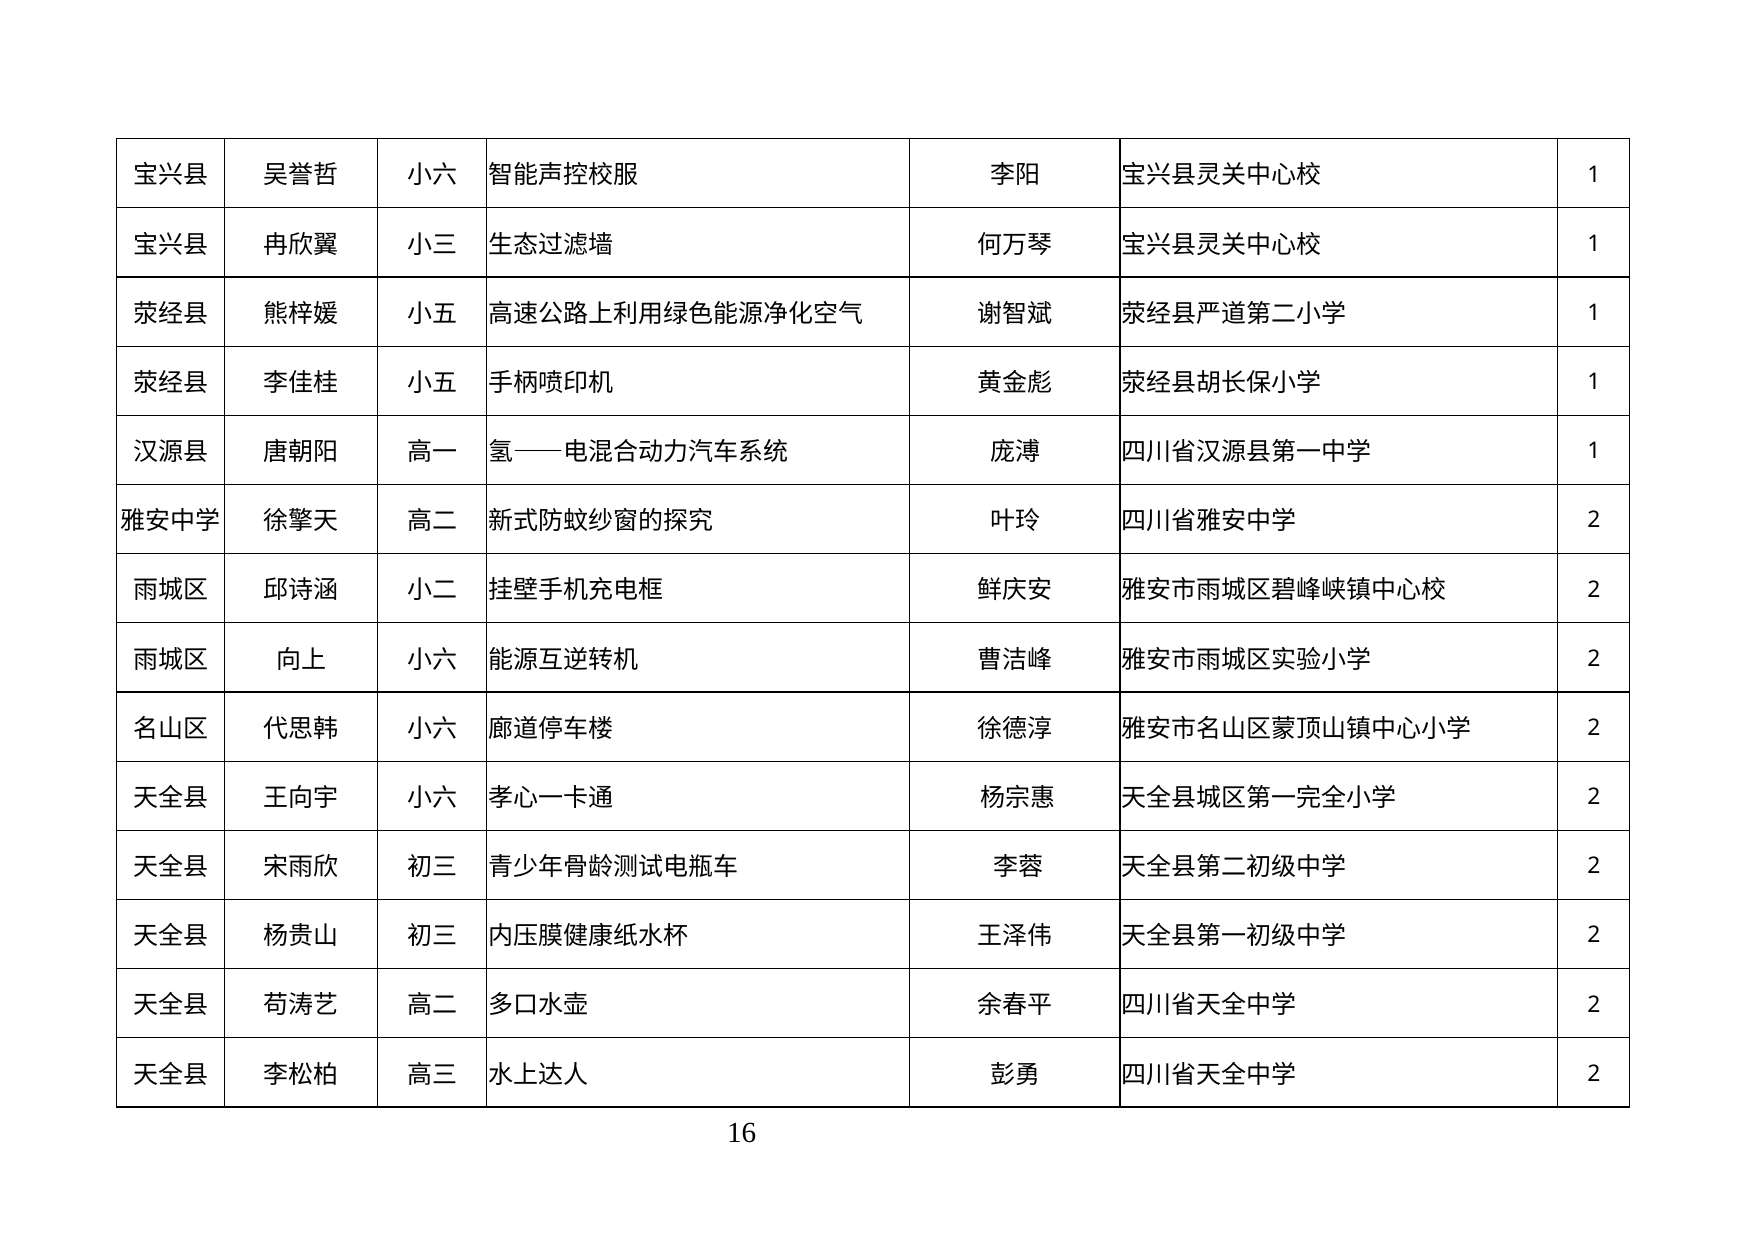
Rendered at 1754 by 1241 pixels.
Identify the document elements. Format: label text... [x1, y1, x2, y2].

table_cell 李阳 [910, 139, 1119, 207]
table_cell 1 [1558, 416, 1629, 484]
table_cell 小三 [378, 208, 486, 276]
table_cell 邱诗涵 [225, 554, 377, 622]
table_cell 氢——电混合动力汽车系统 [487, 416, 909, 484]
table_cell 雨城区 [117, 554, 224, 622]
table_cell 2 [1558, 1038, 1629, 1106]
table_cell 初三 [378, 831, 486, 899]
table_cell 2 [1558, 554, 1629, 622]
table_cell 小五 [378, 278, 486, 346]
table_cell 高二 [378, 485, 486, 553]
table_cell 高三 [378, 1038, 486, 1106]
table_cell 宝兴县灵关中心校 [1121, 208, 1557, 276]
table_cell 小六 [378, 693, 486, 761]
table_cell 鲜庆安 [910, 554, 1119, 622]
table_cell 智能声控校服 [487, 139, 909, 207]
table_cell 水上达人 [487, 1038, 909, 1106]
table_cell 1 [1558, 347, 1629, 415]
table_cell 冉欣翼 [225, 208, 377, 276]
table_cell 小六 [378, 762, 486, 830]
table_cell 高一 [378, 416, 486, 484]
table_cell 曹洁峰 [910, 623, 1119, 691]
table_cell 生态过滤墙 [487, 208, 909, 276]
table_cell 名山区 [117, 693, 224, 761]
table_cell 叶玲 [910, 485, 1119, 553]
table_cell 宋雨欣 [225, 831, 377, 899]
table_cell 孝心一卡通 [487, 762, 909, 830]
table_cell 2 [1558, 485, 1629, 553]
table_cell 廊道停车楼 [487, 693, 909, 761]
table_cell 天全县第二初级中学 [1121, 831, 1557, 899]
table_cell 2 [1558, 623, 1629, 691]
table_cell 唐朝阳 [225, 416, 377, 484]
table_cell 2 [1558, 900, 1629, 968]
table_cell 2 [1558, 969, 1629, 1037]
table_cell 向上 [225, 623, 377, 691]
table_cell 吴誉哲 [225, 139, 377, 207]
table_cell 荥经县严道第二小学 [1121, 278, 1557, 346]
table_cell 李松柏 [225, 1038, 377, 1106]
table_cell 熊梓媛 [225, 278, 377, 346]
table_cell 1 [1558, 208, 1629, 276]
table_cell 荥经县胡长保小学 [1121, 347, 1557, 415]
table_cell 天全县 [117, 831, 224, 899]
table_cell 天全县城区第一完全小学 [1121, 762, 1557, 830]
table_cell 手柄喷印机 [487, 347, 909, 415]
table_cell 小二 [378, 554, 486, 622]
table_cell 挂壁手机充电框 [487, 554, 909, 622]
table_cell 小六 [378, 139, 486, 207]
table_cell 新式防蚊纱窗的探究 [487, 485, 909, 553]
table_cell 杨贵山 [225, 900, 377, 968]
table_cell 何万琴 [910, 208, 1119, 276]
table_cell 多口水壶 [487, 969, 909, 1037]
table_cell 高二 [378, 969, 486, 1037]
table_cell 杨宗惠 [910, 762, 1119, 830]
table_cell 李蓉 [910, 831, 1119, 899]
table_cell 谢智斌 [910, 278, 1119, 346]
table_cell 王泽伟 [910, 900, 1119, 968]
table_cell 宝兴县 [117, 139, 224, 207]
table_cell 黄金彪 [910, 347, 1119, 415]
table_cell 青少年骨龄测试电瓶车 [487, 831, 909, 899]
table_cell 王向宇 [225, 762, 377, 830]
table_cell 初三 [378, 900, 486, 968]
table_cell 天全县 [117, 900, 224, 968]
table_cell 天全县第一初级中学 [1121, 900, 1557, 968]
table_cell 天全县 [117, 969, 224, 1037]
table_cell 余春平 [910, 969, 1119, 1037]
table_cell 雅安市雨城区实验小学 [1121, 623, 1557, 691]
table_cell 雅安中学 [117, 485, 224, 553]
table_cell 1 [1558, 278, 1629, 346]
table_cell 雅安市名山区蒙顶山镇中心小学 [1121, 693, 1557, 761]
table_cell 庞溥 [910, 416, 1119, 484]
table_cell 荥经县 [117, 347, 224, 415]
table_cell 四川省汉源县第一中学 [1121, 416, 1557, 484]
table_cell 汉源县 [117, 416, 224, 484]
table_cell 内压膜健康纸水杯 [487, 900, 909, 968]
table_cell 能源互逆转机 [487, 623, 909, 691]
table_cell 雅安市雨城区碧峰峡镇中心校 [1121, 554, 1557, 622]
table_cell 代思韩 [225, 693, 377, 761]
table_cell 2 [1558, 831, 1629, 899]
table_cell 雨城区 [117, 623, 224, 691]
table_cell 高速公路上利用绿色能源净化空气 [487, 278, 909, 346]
table_cell 荥经县 [117, 278, 224, 346]
table_cell 徐擎天 [225, 485, 377, 553]
table_cell 四川省雅安中学 [1121, 485, 1557, 553]
table_cell 天全县 [117, 762, 224, 830]
table_cell 四川省天全中学 [1121, 1038, 1557, 1106]
table_cell 1 [1558, 139, 1629, 207]
table_cell 小五 [378, 347, 486, 415]
table_cell 宝兴县灵关中心校 [1121, 139, 1557, 207]
table_cell 天全县 [117, 1038, 224, 1106]
table_cell 宝兴县 [117, 208, 224, 276]
table_cell 彭勇 [910, 1038, 1119, 1106]
table_cell 苟涛艺 [225, 969, 377, 1037]
table_cell 李佳桂 [225, 347, 377, 415]
table_cell 2 [1558, 762, 1629, 830]
table_cell 徐德淳 [910, 693, 1119, 761]
table_cell 2 [1558, 693, 1629, 761]
table_cell 四川省天全中学 [1121, 969, 1557, 1037]
table_cell 小六 [378, 623, 486, 691]
